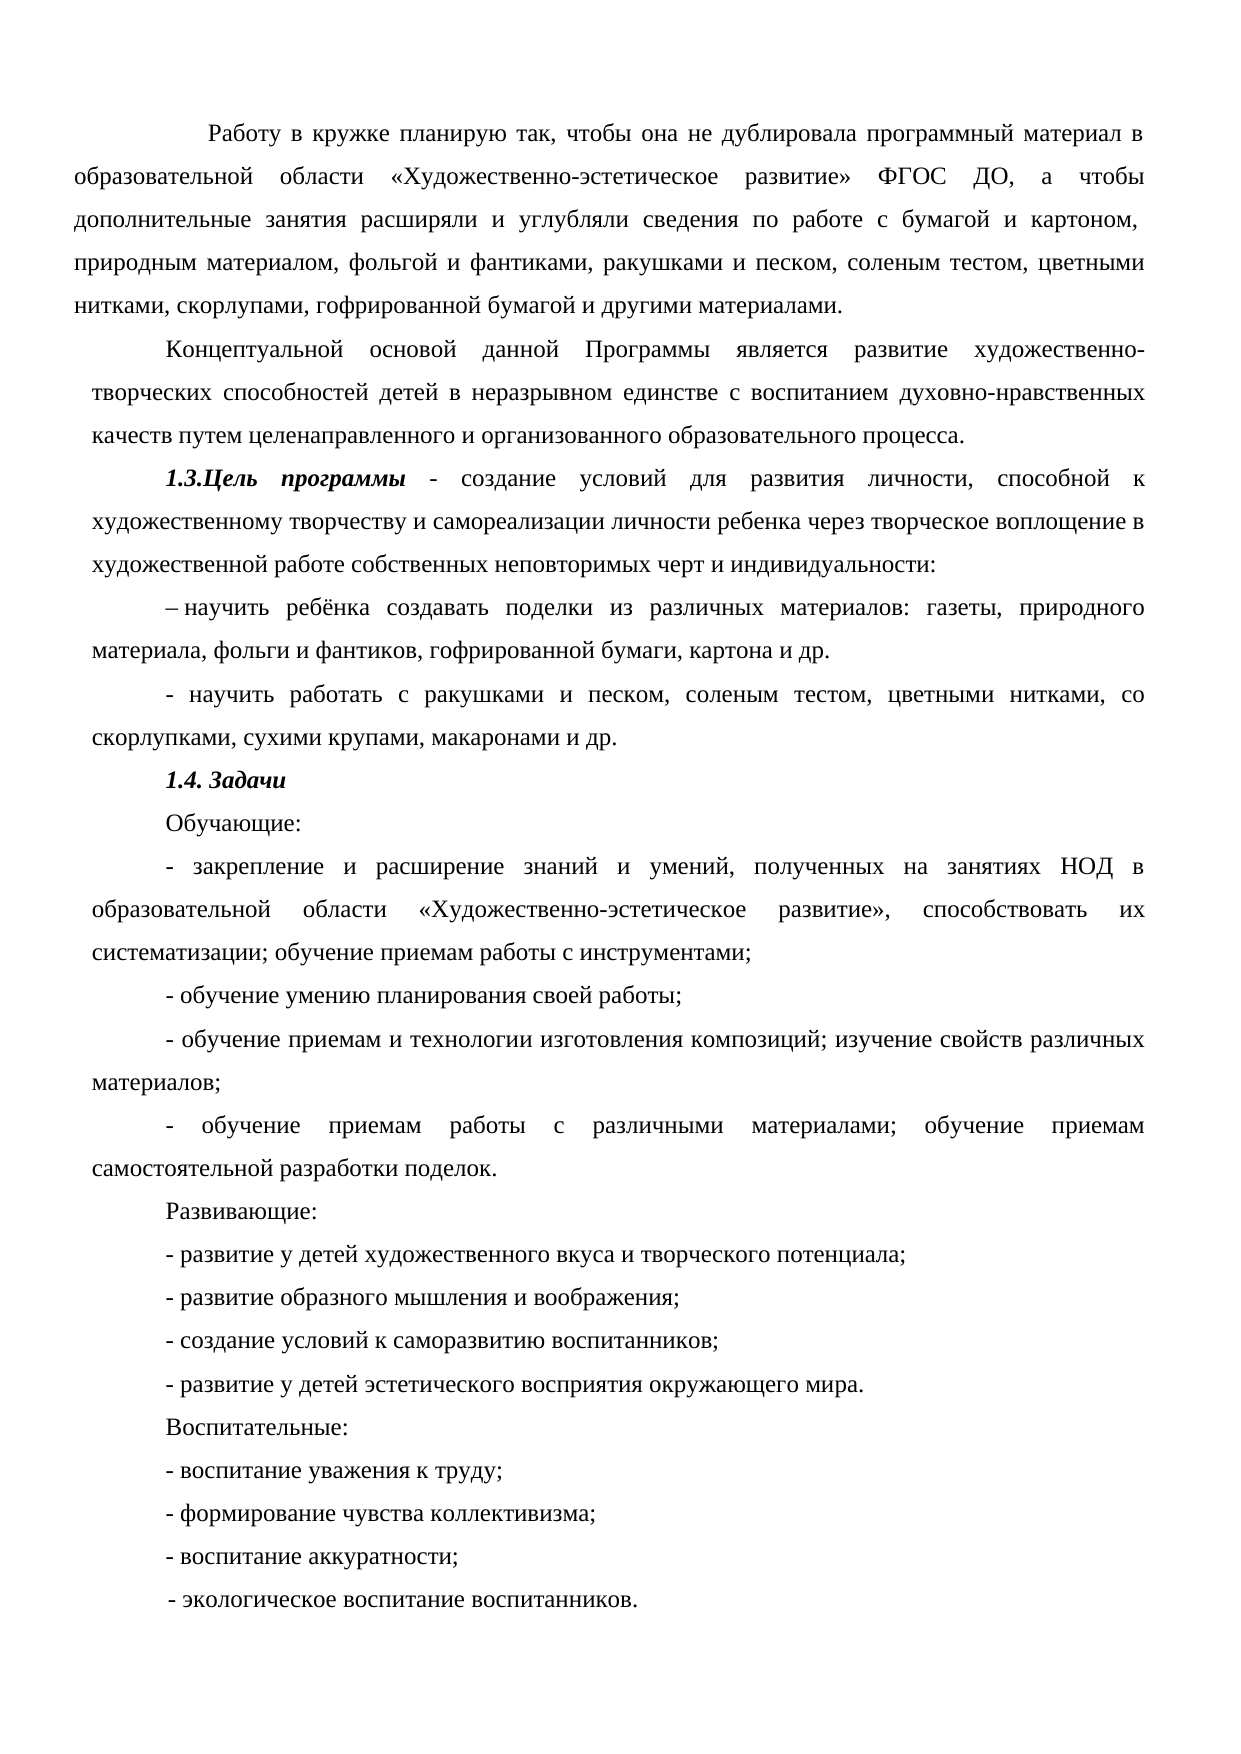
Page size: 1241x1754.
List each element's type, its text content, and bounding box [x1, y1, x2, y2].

text Обучающие: [92, 808, 1146, 837]
text 1.4. Задачи [92, 765, 1146, 794]
text - экологическое воспитание воспитанников. [74, 1584, 1146, 1613]
text - закрепление и расширение знаний и умений, полученных на занятиях НОД в образовательной области «Художественно-эстетическое развитие», способствовать их систематизации; обучение приемам работы с инструментами; [92, 851, 1146, 966]
text - обучение приемам работы с различными материалами; обучение приемам самостоятельной разработки поделок. [92, 1110, 1146, 1182]
text - развитие образного мышления и воображения; [92, 1282, 1146, 1311]
text 1.3.Цель программы - создание условий для развития личности, способной к художественному творчеству и самореализации личности ребенка через творческое воплощение в художественной работе собственных неповторимых черт и индивидуальности: [92, 463, 1146, 578]
text Воспитательные: [92, 1412, 1146, 1441]
text - формирование чувства коллективизма; [92, 1498, 1146, 1527]
text Работу в кружке планирую так, чтобы она не дублировала программный материал в образовательной области «Художественно-эстетическое развитие» ФГОС ДО, а чтобы дополнительные занятия расширяли и углубляли сведения по работе с бумагой и картоном, природным материалом, фольгой и фантиками, ракушками и песком, соленым тестом, цветными нитками, скорлупами, гофрированной бумагой и другими материалами. [74, 118, 1146, 319]
text - развитие у детей эстетического восприятия окружающего мира. [92, 1369, 1146, 1397]
text - обучение приемам и технологии изготовления композиций; изучение свойств различных материалов; [92, 1024, 1146, 1096]
text - обучение умению планирования своей работы; [92, 981, 1146, 1009]
text - воспитание уважения к труду; [92, 1455, 1146, 1484]
text Концептуальной основой данной Программы является развитие художественно-творческих способностей детей в неразрывном единстве с воспитанием духовно-нравственных качеств путем целенаправленного и организованного образовательного процесса. [92, 334, 1146, 449]
text Развивающие: [92, 1196, 1146, 1225]
text - научить работать с ракушками и песком, соленым тестом, цветными нитками, со скорлупками, сухими крупами, макаронами и др. [92, 679, 1146, 751]
text - развитие у детей художественного вкуса и творческого потенциала; [92, 1239, 1146, 1268]
text - создание условий к саморазвитию воспитанников; [92, 1326, 1146, 1354]
text – научить ребёнка создавать поделки из различных материалов: газеты, природного материала, фольги и фантиков, гофрированной бумаги, картона и др. [92, 592, 1146, 664]
text - воспитание аккуратности; [92, 1541, 1146, 1570]
